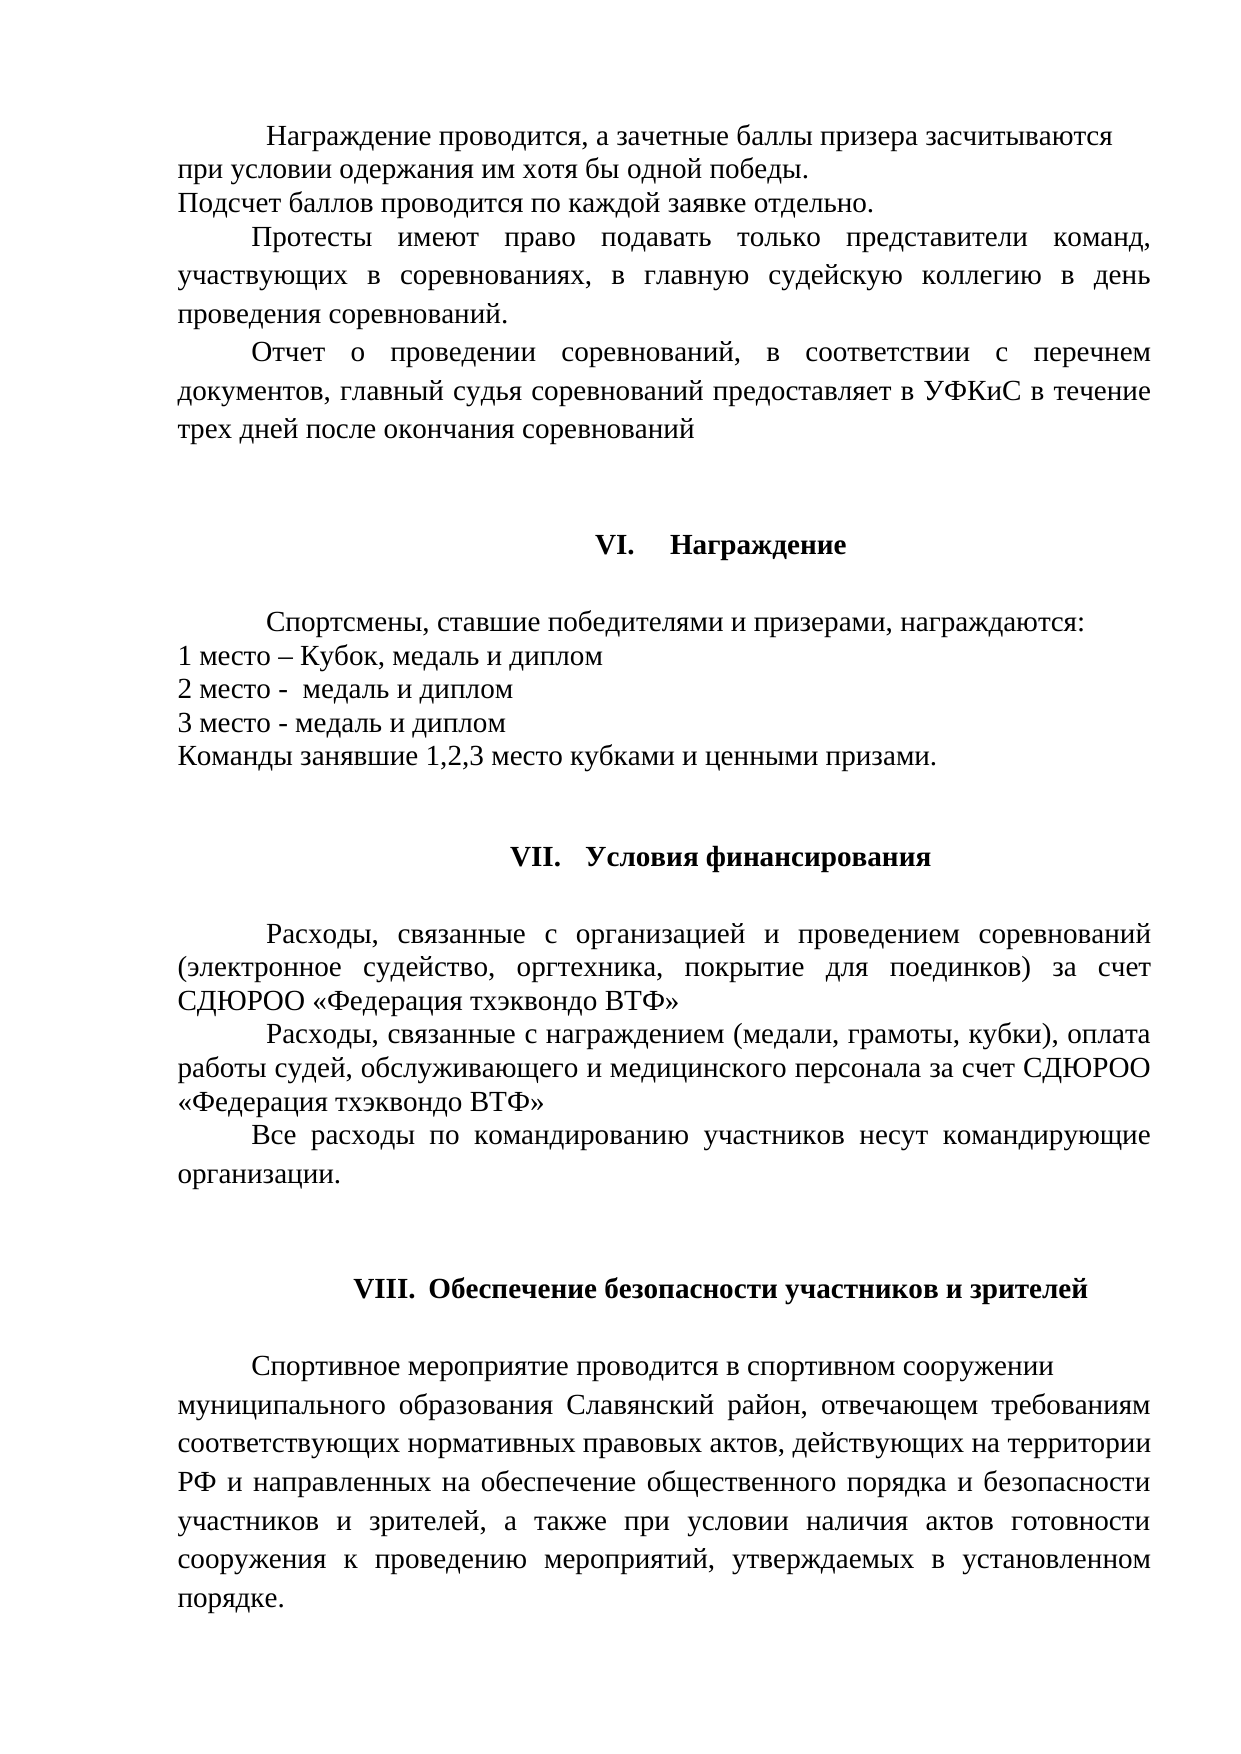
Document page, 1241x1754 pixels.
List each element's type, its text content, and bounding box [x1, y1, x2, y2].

text Подсчет баллов проводится по каждой заявке отдельно. [177, 185, 1152, 219]
text 1 место – Кубок, медаль и диплом [177, 638, 1152, 671]
text Расходы, связанные с награждением (медали, грамоты, кубки), оплата работы судей, обслуживающего и медицинского персонала за счет СДЮРОО «Федерация тхэквондо ВТФ» [177, 1017, 1152, 1117]
text Спортсмены, ставшие победителями и призерами, награждаются: [177, 604, 1152, 638]
text муниципального образования Славянский район, отвечающем требованиям соответствующих нормативных правовых актов, действующих на территории РФ и направленных на обеспечение общественного порядка и безопасности участников и зрителей, а также при условии наличия актов готовности сооружения к проведению мероприятий, утверждаемых в установленном порядке. [177, 1387, 1152, 1613]
list Обеспечение безопасности участников и зрителей [290, 1271, 1152, 1305]
text Протесты имеют право подавать только представители команд, участвующих в соревнованиях, в главную судейскую коллегию в день проведения соревнований. [177, 219, 1152, 329]
text Отчет о проведении соревнований, в соответствии с перечнем документов, главный судья соревнований предоставляет в УФКиС в течение трех дней после окончания соревнований [177, 334, 1152, 445]
text Команды занявшие 1,2,3 место кубками и ценными призами. [177, 738, 1152, 772]
text 3 место - медаль и диплом [177, 705, 1152, 738]
list Условия финансирования [290, 839, 1152, 872]
text Расходы, связанные с организацией и проведением соревнований (электронное судейство, оргтехника, покрытие для поединков) за счет СДЮРОО «Федерация тхэквондо ВТФ» [177, 916, 1152, 1017]
text Все расходы по командированию участников несут командирующие организации. [177, 1117, 1152, 1189]
list Награждение [290, 527, 1152, 561]
text 2 место - медаль и диплом [177, 671, 1152, 705]
text Спортивное мероприятие проводится в спортивном сооружении [251, 1348, 1152, 1382]
text Награждение проводится, а зачетные баллы призера засчитываются при условии одержания им хотя бы одной победы. [177, 118, 1152, 185]
